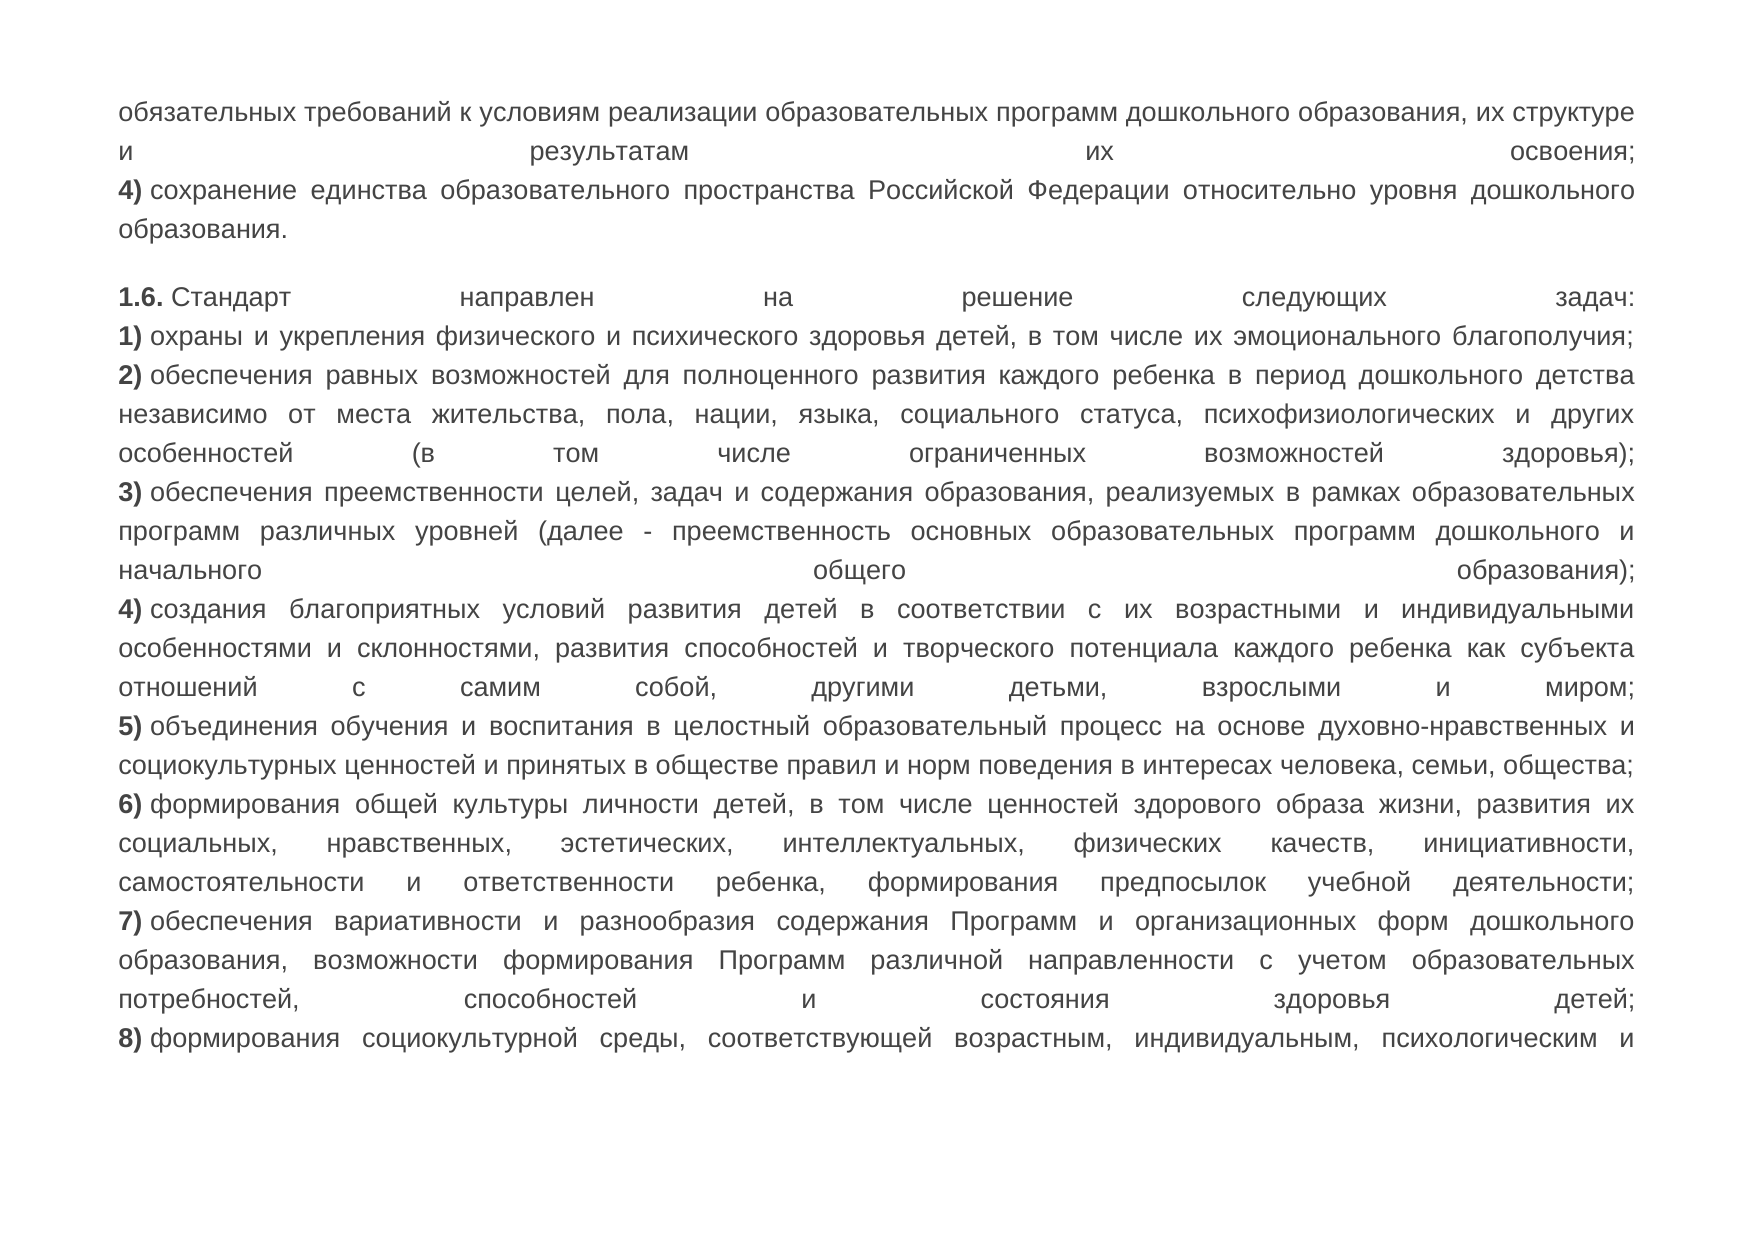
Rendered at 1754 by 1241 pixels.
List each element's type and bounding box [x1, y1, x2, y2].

text [118, 274, 1636, 1053]
text [118, 88, 1636, 244]
